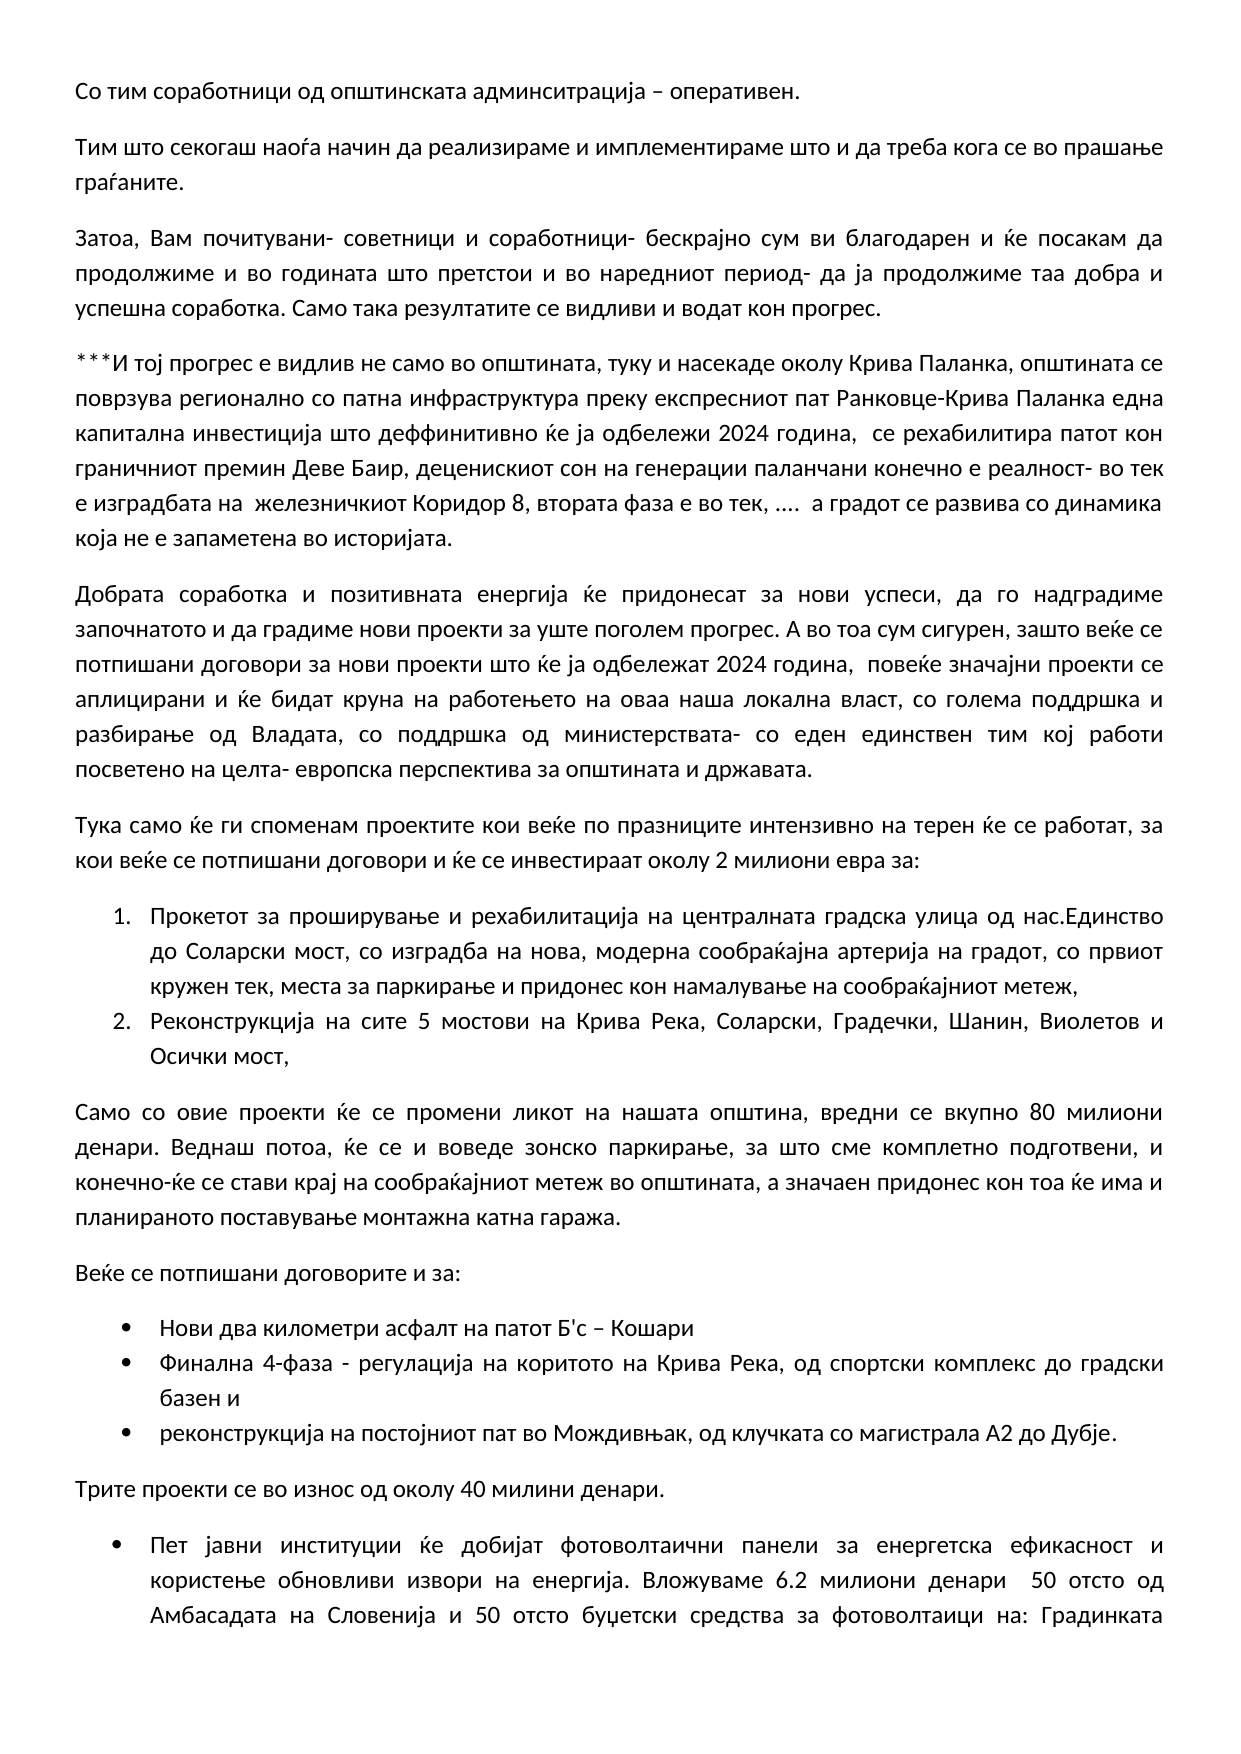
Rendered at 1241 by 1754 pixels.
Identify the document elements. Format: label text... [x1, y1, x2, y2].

text Веќе се потпишани договорите и за: [75, 1257, 1165, 1287]
text Тука само ќе ги споменам проектите кои веќе по празниците интензивно на терен ќе се работат, за кои веќе се потпишани договори и ќе се инвестираат околу 2 милиони евра за: [75, 809, 1165, 875]
text Добрата соработка и позитивната енергија ќе придонесат за нови успеси, да го надградиме започнатото и да градиме нови проекти за уште поголем прогрес. А во тоа сум сигурен, зашто веќе се потпишани договори за нови проекти што ќе ја одбележат 2024 година, повеќе значајни проекти се аплицирани и ќе бидат круна на работењето на оваа наша локална власт, со голема поддршка и разбирање од Владата, со поддршка од министерствата- со еден единствен тим кој работи посветено на целта- европска перспектива за општината и државата. [75, 578, 1165, 784]
list Реконструкција на сите 5 мостови на Крива Река, Соларски, Градечки, Шанин, Виолетов и Осички мост, [112, 1005, 1165, 1071]
text Со тим соработници од општинската админситрација – оперативен. [75, 75, 1165, 106]
text Трите проекти се во износ од околу 40 милини денари. [75, 1473, 1165, 1504]
list Прокетот за проширување и рехабилитација на централната градска улица од нас.Единство до Соларски мост, со изградба на нова, модерна сообраќајна артерија на градот, со првиот кружен тек, места за паркирање и придонес кон намалување на сообраќајниот метеж, [112, 900, 1165, 1001]
text Затоа, Вам почитувани- советници и соработници- бескрајно сум ви благодарен и ќе посакам да продолжиме и во годината што претстои и во наредниот период- да ја продолжиме таа добра и успешна соработка. Само така резултатите се видливи и водат кон прогрес. [75, 222, 1165, 322]
list Финална 4-фаза - регулација на коритото на Крива Река, од спортски комплекс до градски базен и [122, 1347, 1165, 1413]
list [112, 1529, 1165, 1630]
text ***И тој прогрес е видлив не само во општината, туку и насекаде околу Крива Паланка, општината се поврзува регионално со патна инфраструктура преку експресниот пат Ранковце-Крива Паланка една капитална инвестиција што деффинитивно ќе ја одбележи 2024 година, се рехабилитира патот кон граничниот премин Деве Баир, деценискиот сон на генерации паланчани конечно е реалност- во тек е изградбата на железничкиот Коридор 8, втората фаза е во тек, .... а градот се развива со динамика која не е запаметена во историјата. [75, 347, 1165, 553]
text Само со овие проекти ќе се промени ликот на нашата општина, вредни се вкупно 80 милиони денари. Веднаш потоа, ќе се и воведе зонско паркирање, за што сме комплетно подготвени, и конечно-ќе се стави крај на сообраќајниот метеж во општината, а значаен придонес кон тоа ќе има и планираното поставување монтажна катна гаража. [75, 1096, 1165, 1231]
text Тим што секогаш наоѓа начин да реализираме и имплементираме што и да треба кога се во прашање граѓаните. [75, 131, 1165, 196]
list реконструкција на постојниот пат во Мождивњак, од клучката со магистрала А2 до Дубје. [122, 1417, 1165, 1448]
list Нови два километри асфалт на патот Б'с – Кошари [122, 1312, 1165, 1343]
